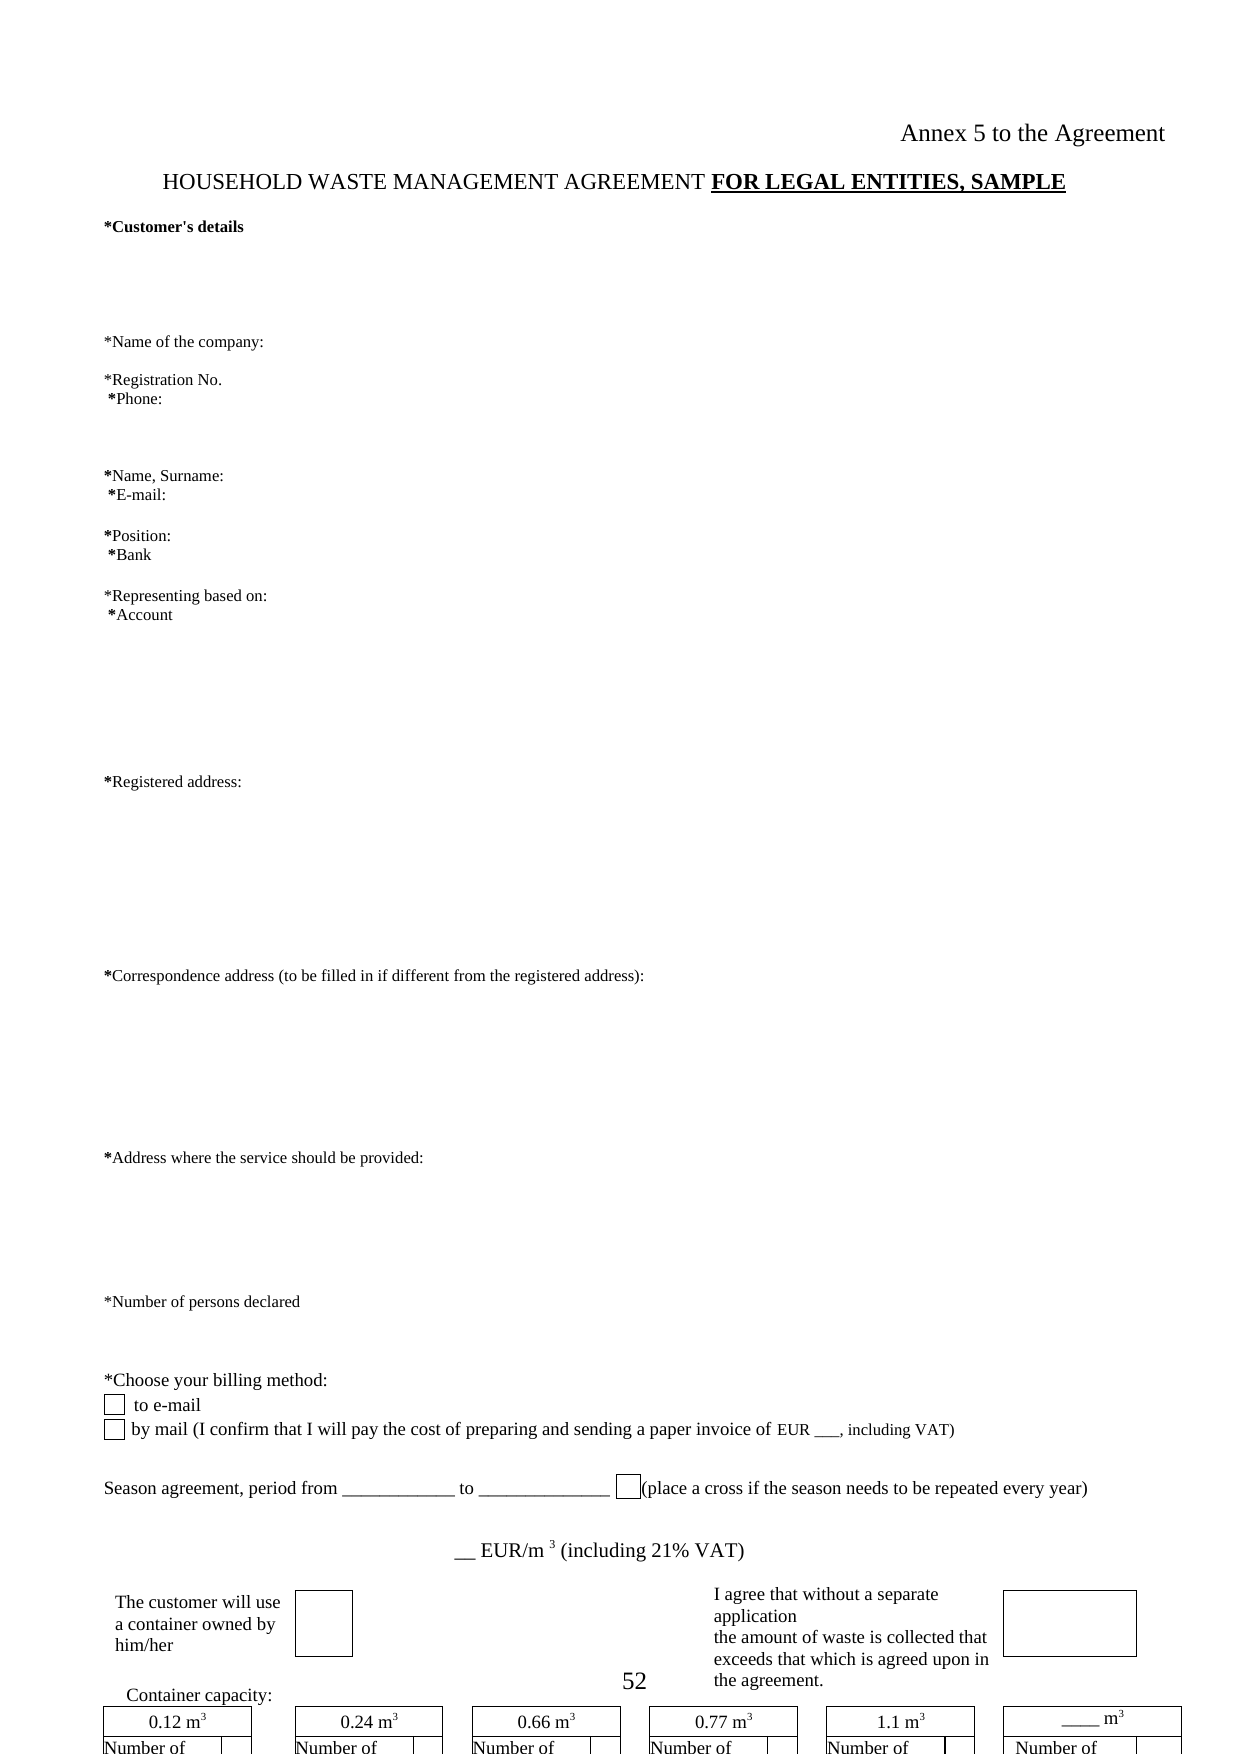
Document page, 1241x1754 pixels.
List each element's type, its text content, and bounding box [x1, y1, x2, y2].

text HOUSEHOLD WASTE MANAGEMENT AGREEMENT FOR LEGAL ENTITIES, SAMPLE [162, 168, 1165, 195]
text Annex 5 to the Agreement [103, 118, 1165, 147]
